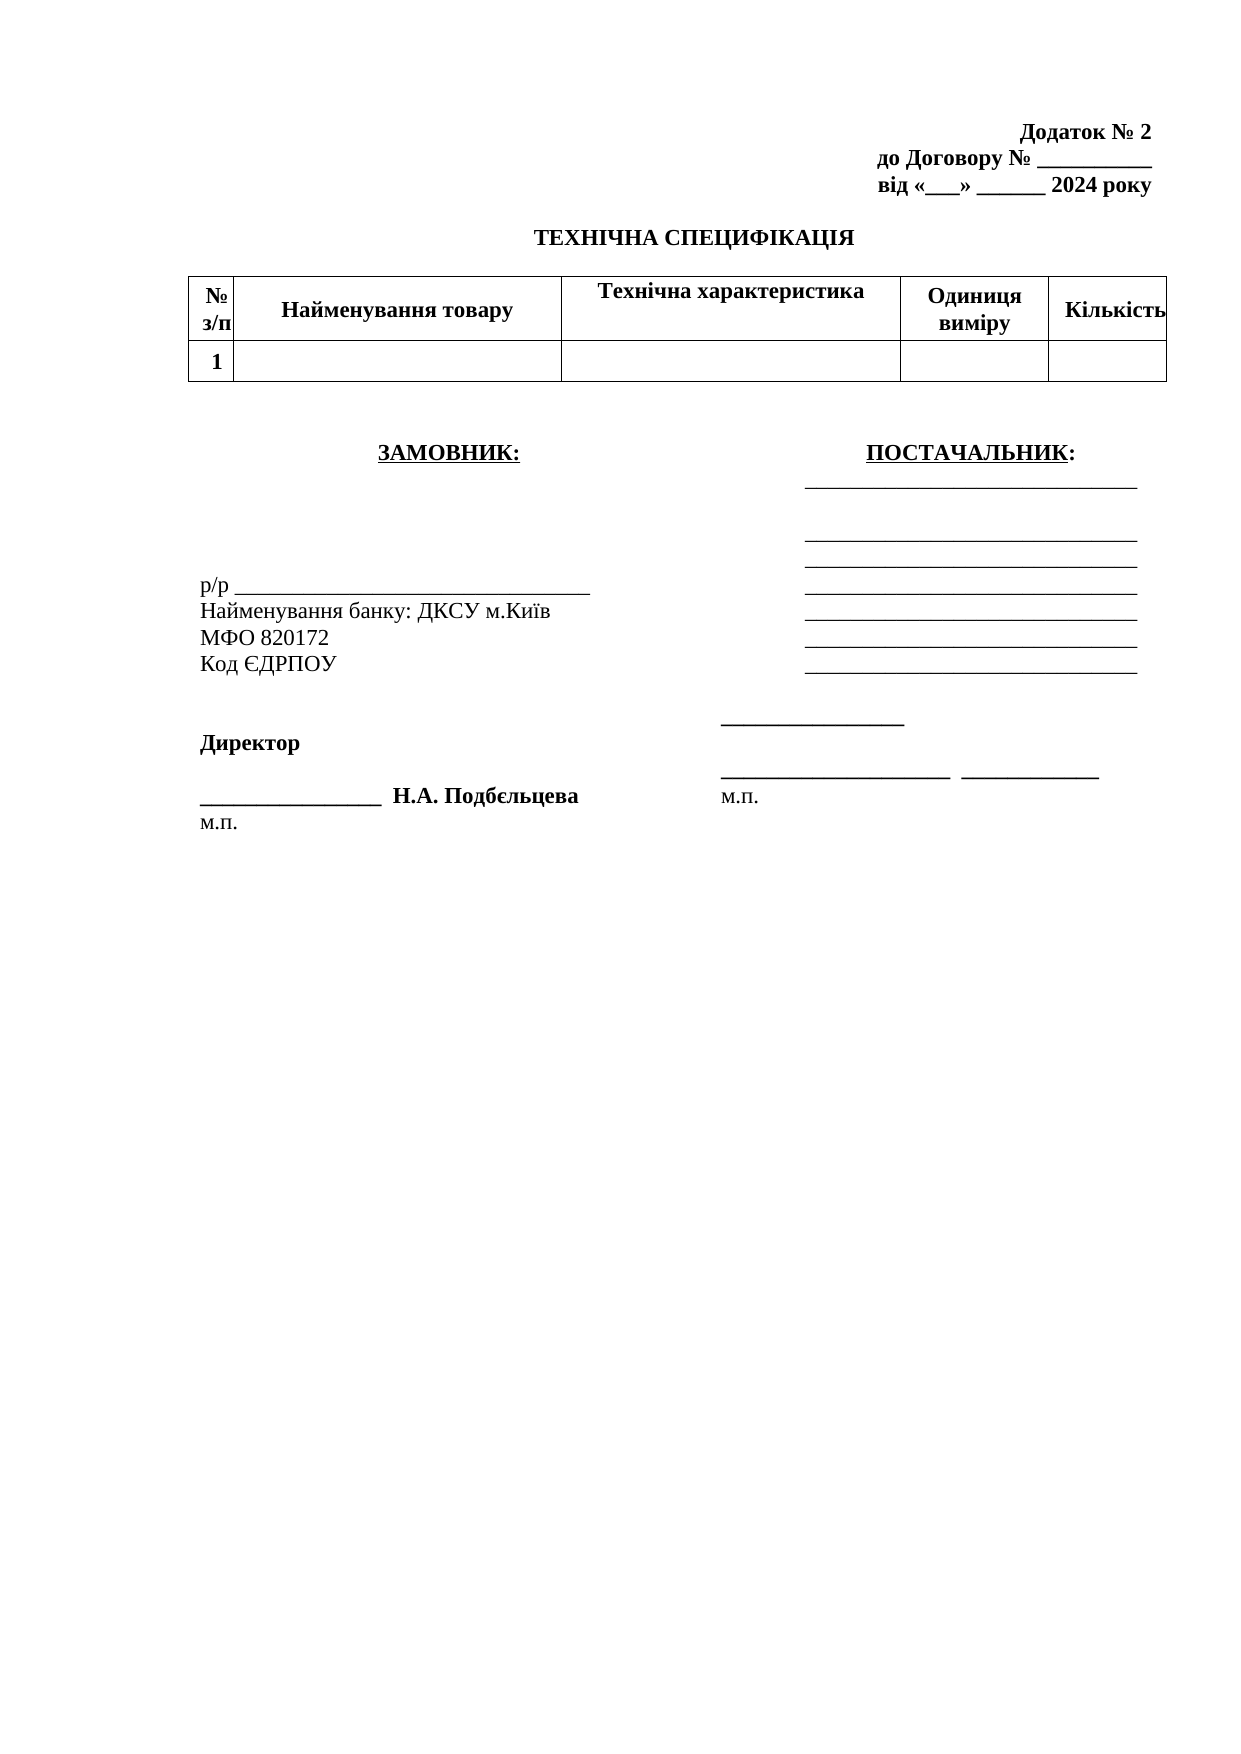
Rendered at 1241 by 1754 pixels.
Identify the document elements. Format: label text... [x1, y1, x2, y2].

table_cell [1049, 341, 1166, 381]
table_header Технічна характеристика [562, 277, 900, 340]
table_header Кількість [1049, 277, 1166, 340]
table_cell [234, 341, 561, 381]
table_cell 1 [189, 341, 233, 381]
text від «___» ______ 2024 року [177, 171, 1152, 197]
table_header № з/п [189, 277, 233, 340]
table_cell [562, 341, 900, 381]
table_header Одиниця виміру [901, 277, 1048, 340]
table_cell [901, 341, 1048, 381]
text Додаток № 2 [177, 118, 1152, 144]
text ТЕХНІЧНА СПЕЦИФІКАЦІЯ [177, 223, 1152, 250]
text до Договору № __________ [177, 144, 1152, 171]
table_header Найменування товару [234, 277, 561, 340]
table_header ЗАМОВНИК: р/р _______________________________ Найменування банку: ДКСУ м.Київ МФО 820172 Код ЄДРПОУ Директор ________________ Н.А. Подбєльцева м.п. [189, 439, 709, 834]
